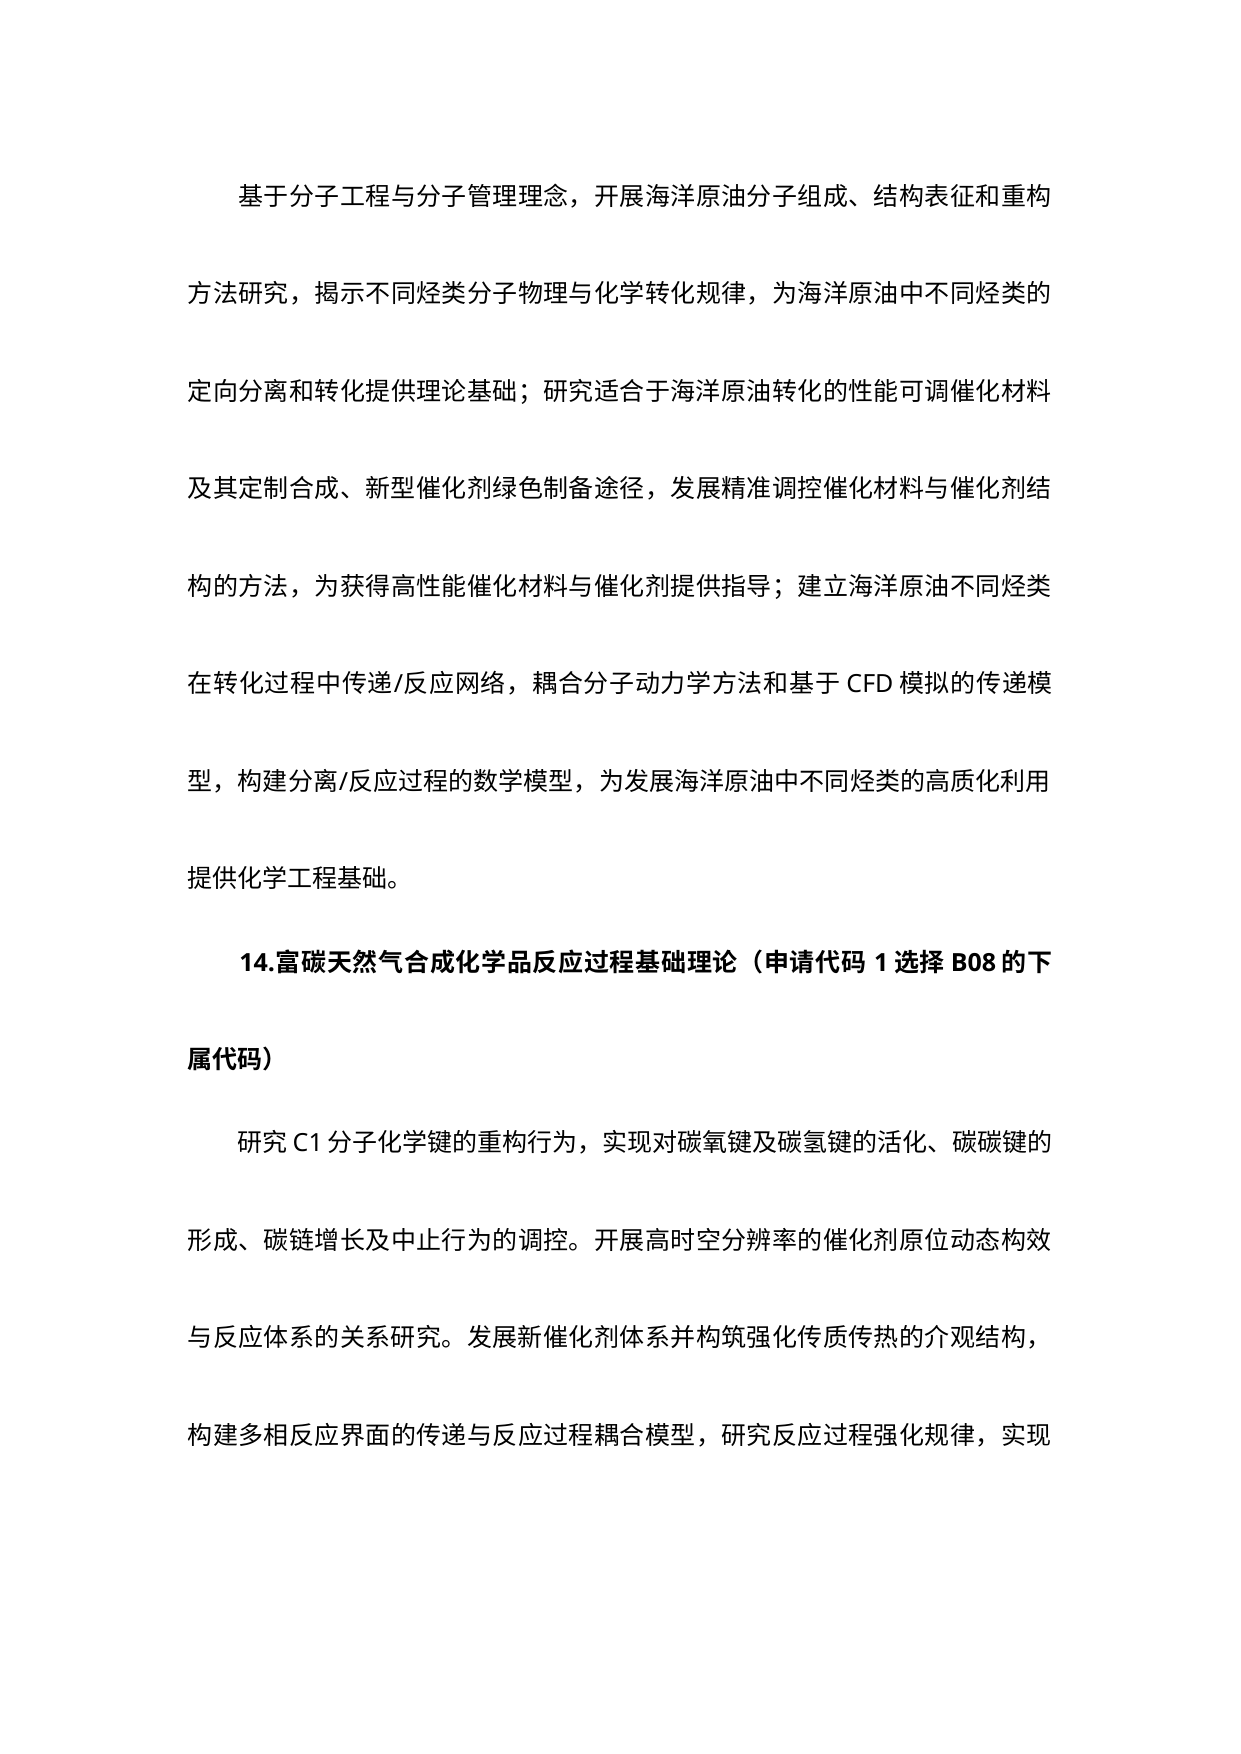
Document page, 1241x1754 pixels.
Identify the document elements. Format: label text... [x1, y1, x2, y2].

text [187, 1108, 1053, 1466]
text 14.富碳天然气合成化学品反应过程基础理论（申请代码1选择B08的下属代码） [187, 928, 1053, 1090]
text 基于分子工程与分子管理理念，开展海洋原油分子组成、结构表征和重构方法研究，揭示不同烃类分子物理与化学转化规律，为海洋原油中不同烃类的定向分离和转化提供理论基础；研究适合于海洋原油转化的性能可调催化材料及其定制合成、新型催化剂绿色制备途径，发展精准调控催化材料与催化剂结构的方法，为获得高性能催化材料与催化剂提供指导；建立海洋原油不同烃类在转化过程中传递/反应网络，耦合分子动力学方法和基于CFD模拟的传递模型，构建分离/反应过程的数学模型，为发展海洋原油中不同烃类的高质化利用提供化学工程基础。 [187, 162, 1053, 909]
